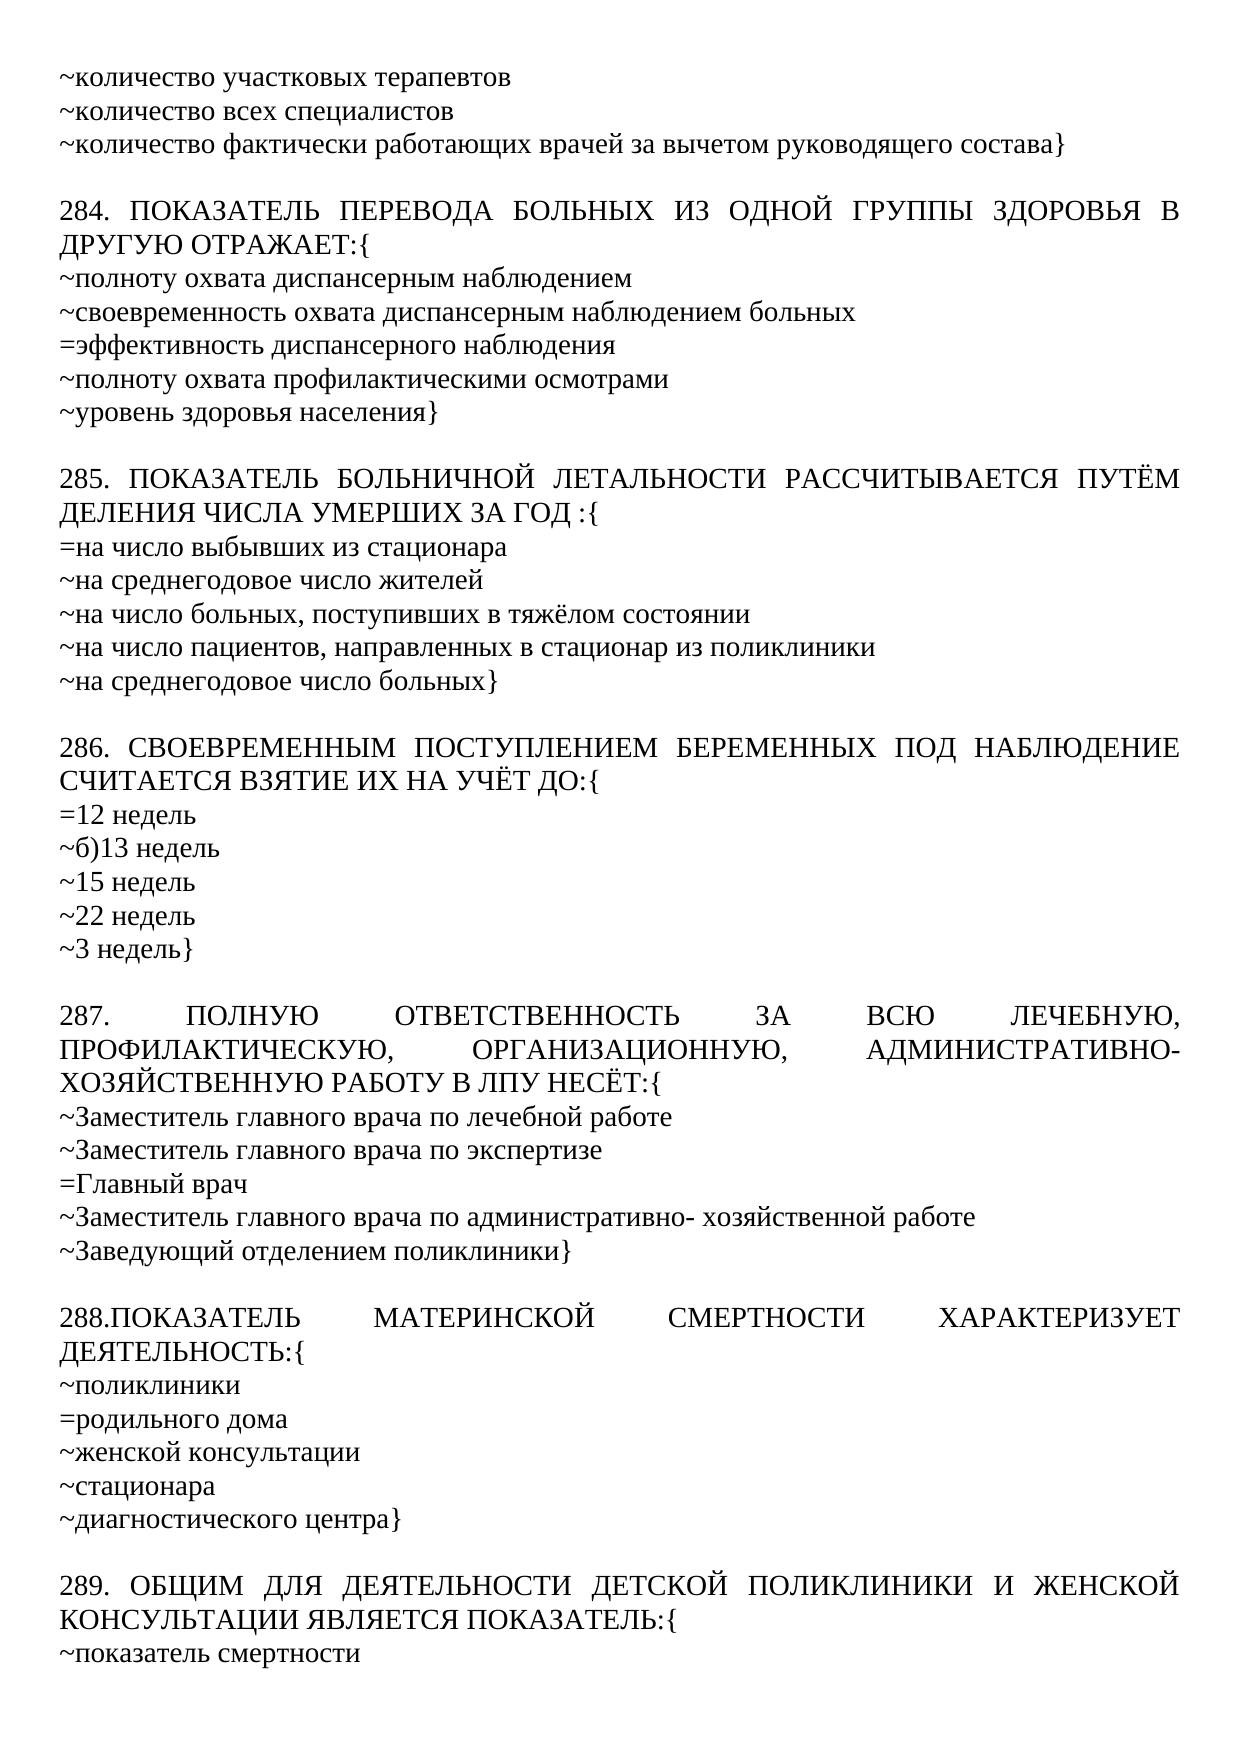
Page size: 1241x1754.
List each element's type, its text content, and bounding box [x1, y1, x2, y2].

text ~15 недель [59, 864, 1181, 898]
text ~Заместитель главного врача по лечебной работе [59, 1099, 1181, 1132]
text ~женской консультации [59, 1434, 1181, 1468]
text 288.ПОКАЗАТЕЛЬ МАТЕРИНСКОЙ СМЕРТНОСТИ ХАРАКТЕРИЗУЕТ ДЕЯТЕЛЬНОСТЬ:{ [59, 1300, 1181, 1367]
text ~поликлиники [59, 1367, 1181, 1401]
text 285. ПОКАЗАТЕЛЬ БОЛЬНИЧНОЙ ЛЕТАЛЬНОСТИ РАССЧИТЫВАЕТСЯ ПУТЁМ ДЕЛЕНИЯ ЧИСЛА УМЕРШИХ ЗА ГОД :{ [59, 462, 1181, 529]
text ~22 недель [59, 898, 1181, 931]
text =Главный врач [59, 1166, 1181, 1199]
text ~диагностического центра} [59, 1501, 1181, 1535]
text ~на среднегодовое число больных} [59, 663, 1181, 696]
text 289. ОБЩИМ ДЛЯ ДЕЯТЕЛЬНОСТИ ДЕТСКОЙ ПОЛИКЛИНИКИ И ЖЕНСКОЙ КОНСУЛЬТАЦИИ ЯВЛЯЕТСЯ ПОКАЗАТЕЛЬ:{ [59, 1568, 1181, 1636]
text ~полноту охвата профилактическими осмотрами [59, 361, 1181, 394]
text ~стационара [59, 1468, 1181, 1501]
text ~Заведующий отделением поликлиники} [59, 1233, 1181, 1267]
text ~Заместитель главного врача по экспертизе [59, 1132, 1181, 1166]
text =эффективность диспансерного наблюдения [59, 327, 1181, 361]
text ~количество фактически работающих врачей за вычетом руководящего состава} [59, 126, 1181, 160]
text ~уровень здоровья населения} [59, 394, 1181, 428]
text 287. ПОЛНУЮ ОТВЕТСТВЕННОСТЬ ЗА ВСЮ ЛЕЧЕБНУЮ, ПРОФИЛАКТИЧЕСКУЮ, ОРГАНИЗАЦИОННУЮ, АДМИНИСТРАТИВНО-ХОЗЯЙСТВЕННУЮ РАБОТУ В ЛПУ НЕСЁТ:{ [59, 998, 1181, 1099]
text 284. ПОКАЗАТЕЛЬ ПЕРЕВОДА БОЛЬНЫХ ИЗ ОДНОЙ ГРУППЫ ЗДОРОВЬЯ В ДРУГУЮ ОТРАЖАЕТ:{ [59, 193, 1181, 260]
text ~на число пациентов, направленных в стационар из поликлиники [59, 629, 1181, 663]
text ~показатель смертности [59, 1636, 1181, 1669]
text 286. СВОЕВРЕМЕННЫМ ПОСТУПЛЕНИЕМ БЕРЕМЕННЫХ ПОД НАБЛЮДЕНИЕ СЧИТАЕТСЯ ВЗЯТИЕ ИХ НА УЧЁТ ДО:{ [59, 730, 1181, 797]
text =12 недель [59, 797, 1181, 831]
text ~на число больных, поступивших в тяжёлом состоянии [59, 596, 1181, 629]
text ~на среднегодовое число жителей [59, 562, 1181, 596]
text ~количество всех специалистов [59, 93, 1181, 126]
text ~количество участковых терапевтов [59, 59, 1181, 93]
text ~3 недель} [59, 931, 1181, 965]
text ~Заместитель главного врача по административно- хозяйственной работе [59, 1199, 1181, 1233]
text =на число выбывших из стационара [59, 529, 1181, 562]
text ~своевременность охвата диспансерным наблюдением больных [59, 294, 1181, 327]
text ~полноту охвата диспансерным наблюдением [59, 260, 1181, 294]
text =родильного дома [59, 1401, 1181, 1434]
text ~б)13 недель [59, 831, 1181, 864]
